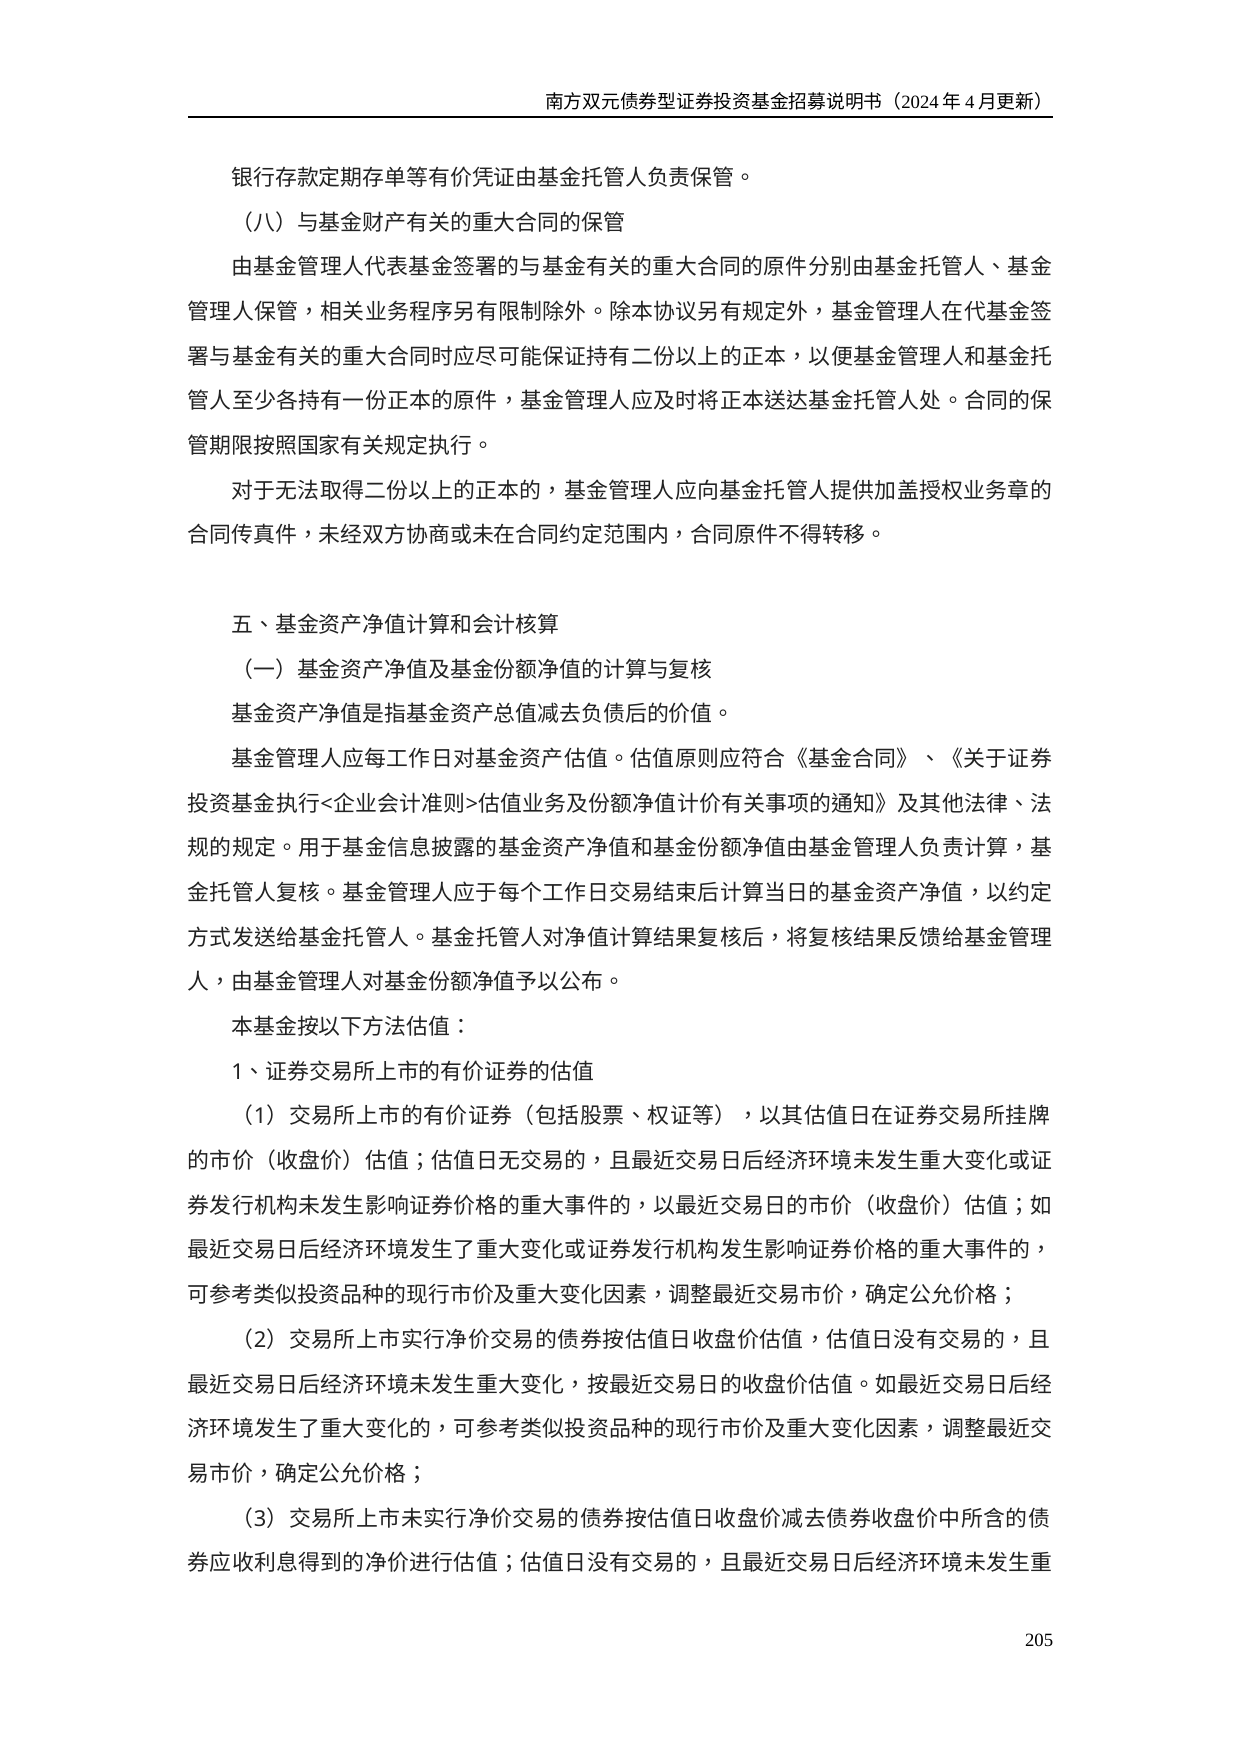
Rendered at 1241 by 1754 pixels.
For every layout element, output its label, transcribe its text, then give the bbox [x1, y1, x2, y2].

text （八）与基金财产有关的重大合同的保管 [187, 207, 1053, 236]
text 银行存款定期存单等有价凭证由基金托管人负责保管。 [187, 162, 1053, 192]
text 本基金按以下方法估值： [187, 1011, 1053, 1041]
text 1、证券交易所上市的有价证券的估值 [187, 1056, 1053, 1086]
text 由基金管理人代表基金签署的与基金有关的重大合同的原件分别由基金托管人、基金管理人保管，相关业务程序另有限制除外。除本协议另有规定外，基金管理人在代基金签署与基金有关的重大合同时应尽可能保证持有二份以上的正本，以便基金管理人和基金托管人至少各持有一份正本的原件，基金管理人应及时将正本送达基金托管人处。合同的保管期限按照国家有关规定执行。 [187, 251, 1053, 460]
text 五、基金资产净值计算和会计核算 [187, 609, 1053, 639]
text （一）基金资产净值及基金份额净值的计算与复核 [187, 653, 1053, 683]
text （1）交易所上市的有价证券（包括股票、权证等），以其估值日在证券交易所挂牌的市价（收盘价）估值；估值日无交易的，且最近交易日后经济环境未发生重大变化或证券发行机构未发生影响证券价格的重大事件的，以最近交易日的市价（收盘价）估值；如最近交易日后经济环境发生了重大变化或证券发行机构发生影响证券价格的重大事件的，可参考类似投资品种的现行市价及重大变化因素，调整最近交易市价，确定公允价格； [187, 1100, 1053, 1309]
text 基金管理人应每工作日对基金资产估值。估值原则应符合《基金合同》、《关于证券投资基金执行<企业会计准则>估值业务及份额净值计价有关事项的通知》及其他法律、法规的规定。用于基金信息披露的基金资产净值和基金份额净值由基金管理人负责计算，基金托管人复核。基金管理人应于每个工作日交易结束后计算当日的基金资产净值，以约定方式发送给基金托管人。基金托管人对净值计算结果复核后，将复核结果反馈给基金管理人，由基金管理人对基金份额净值予以公布。 [187, 743, 1053, 996]
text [187, 1503, 1053, 1577]
text 基金资产净值是指基金资产总值减去负债后的价值。 [187, 698, 1053, 728]
text 对于无法取得二份以上的正本的，基金管理人应向基金托管人提供加盖授权业务章的合同传真件，未经双方协商或未在合同约定范围内，合同原件不得转移。 [187, 475, 1053, 549]
text （2）交易所上市实行净价交易的债券按估值日收盘价估值，估值日没有交易的，且最近交易日后经济环境未发生重大变化，按最近交易日的收盘价估值。如最近交易日后经济环境发生了重大变化的，可参考类似投资品种的现行市价及重大变化因素，调整最近交易市价，确定公允价格； [187, 1324, 1053, 1488]
